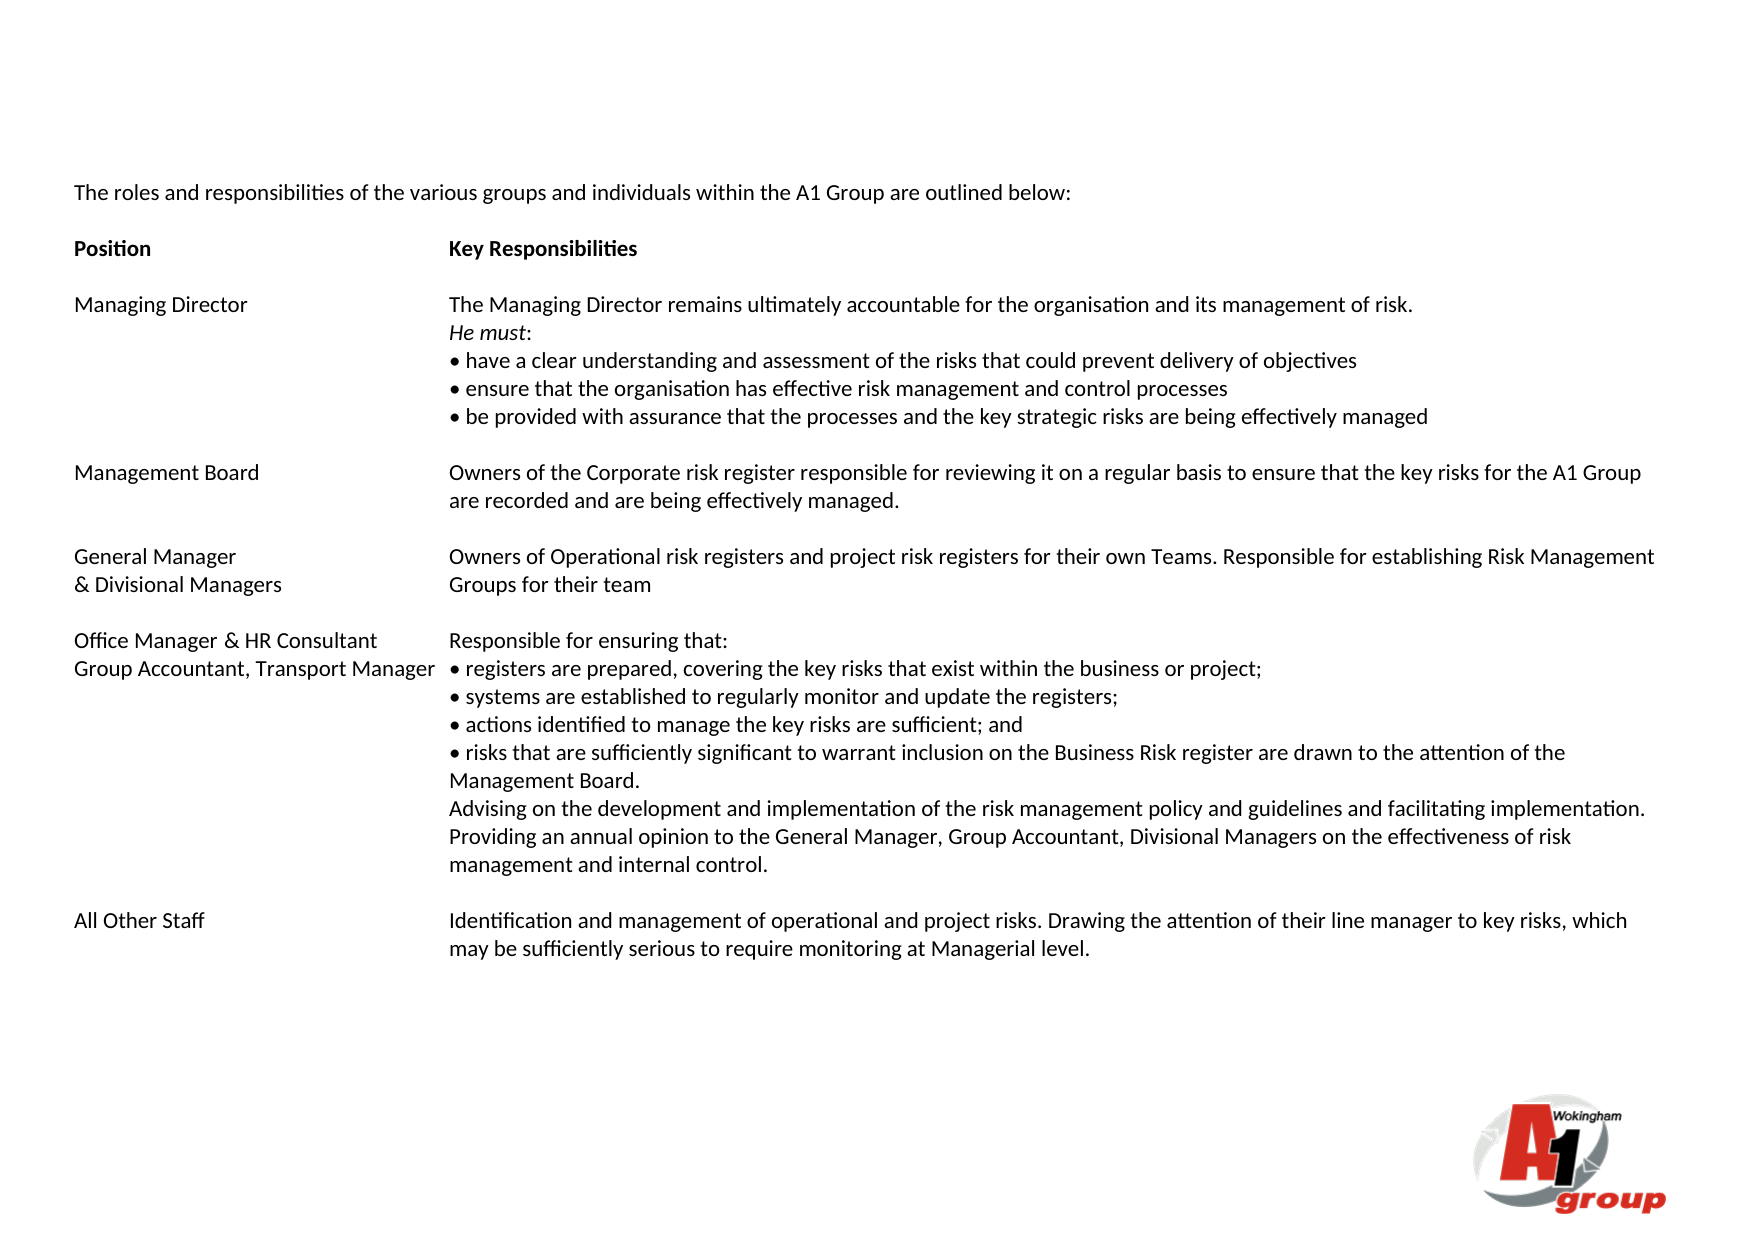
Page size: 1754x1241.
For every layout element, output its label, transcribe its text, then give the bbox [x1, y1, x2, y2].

text The roles and responsibilities of the various groups and individuals within the A1 Group are outlined below: [74, 178, 1668, 206]
text • systems are established to regularly monitor and update the registers; [374, 682, 1668, 710]
text Advising on the development and implementation of the risk management policy and guidelines and facilitating implementation. [449, 794, 1668, 822]
text • actions identified to manage the key risks are sufficient; and [374, 710, 1668, 738]
text He must: [374, 318, 1668, 346]
text Management Board Owners of the Corporate risk register responsible for reviewing it on a regular basis to ensure that the key risks for the A1 Group are recorded and are being effectively managed. [74, 458, 1668, 514]
text Providing an annual opinion to the General Manager, Group Accountant, Divisional Managers on the effectiveness of risk management and internal control. [449, 822, 1668, 878]
text • ensure that the organisation has effective risk management and control processes [374, 374, 1668, 402]
text Managing Director The Managing Director remains ultimately accountable for the organisation and its management of risk. [74, 290, 1668, 318]
text & Divisional Managers Groups for their team [74, 570, 1668, 598]
text All Other Staff Identification and management of operational and project risks. Drawing the attention of their line manager to key risks, which may be sufficiently serious to require monitoring at Managerial level. [74, 907, 1668, 963]
text • be provided with assurance that the processes and the key strategic risks are being effectively managed [374, 402, 1668, 430]
text • have a clear understanding and assessment of the risks that could prevent delivery of objectives [374, 346, 1668, 374]
text Position Key Responsibilities [74, 234, 1668, 262]
text • risks that are sufficiently significant to warrant inclusion on the Business Risk register are drawn to the attention of the Management Board. [449, 738, 1668, 794]
text Group Accountant, Transport Manager • registers are prepared, covering the key risks that exist within the business or project; [74, 654, 1668, 682]
text General Manager Owners of Operational risk registers and project risk registers for their own Teams. Responsible for establishing Risk Management [74, 542, 1668, 570]
picture [1470, 1092, 1669, 1217]
text Office Manager & HR Consultant Responsible for ensuring that: [74, 626, 1668, 654]
